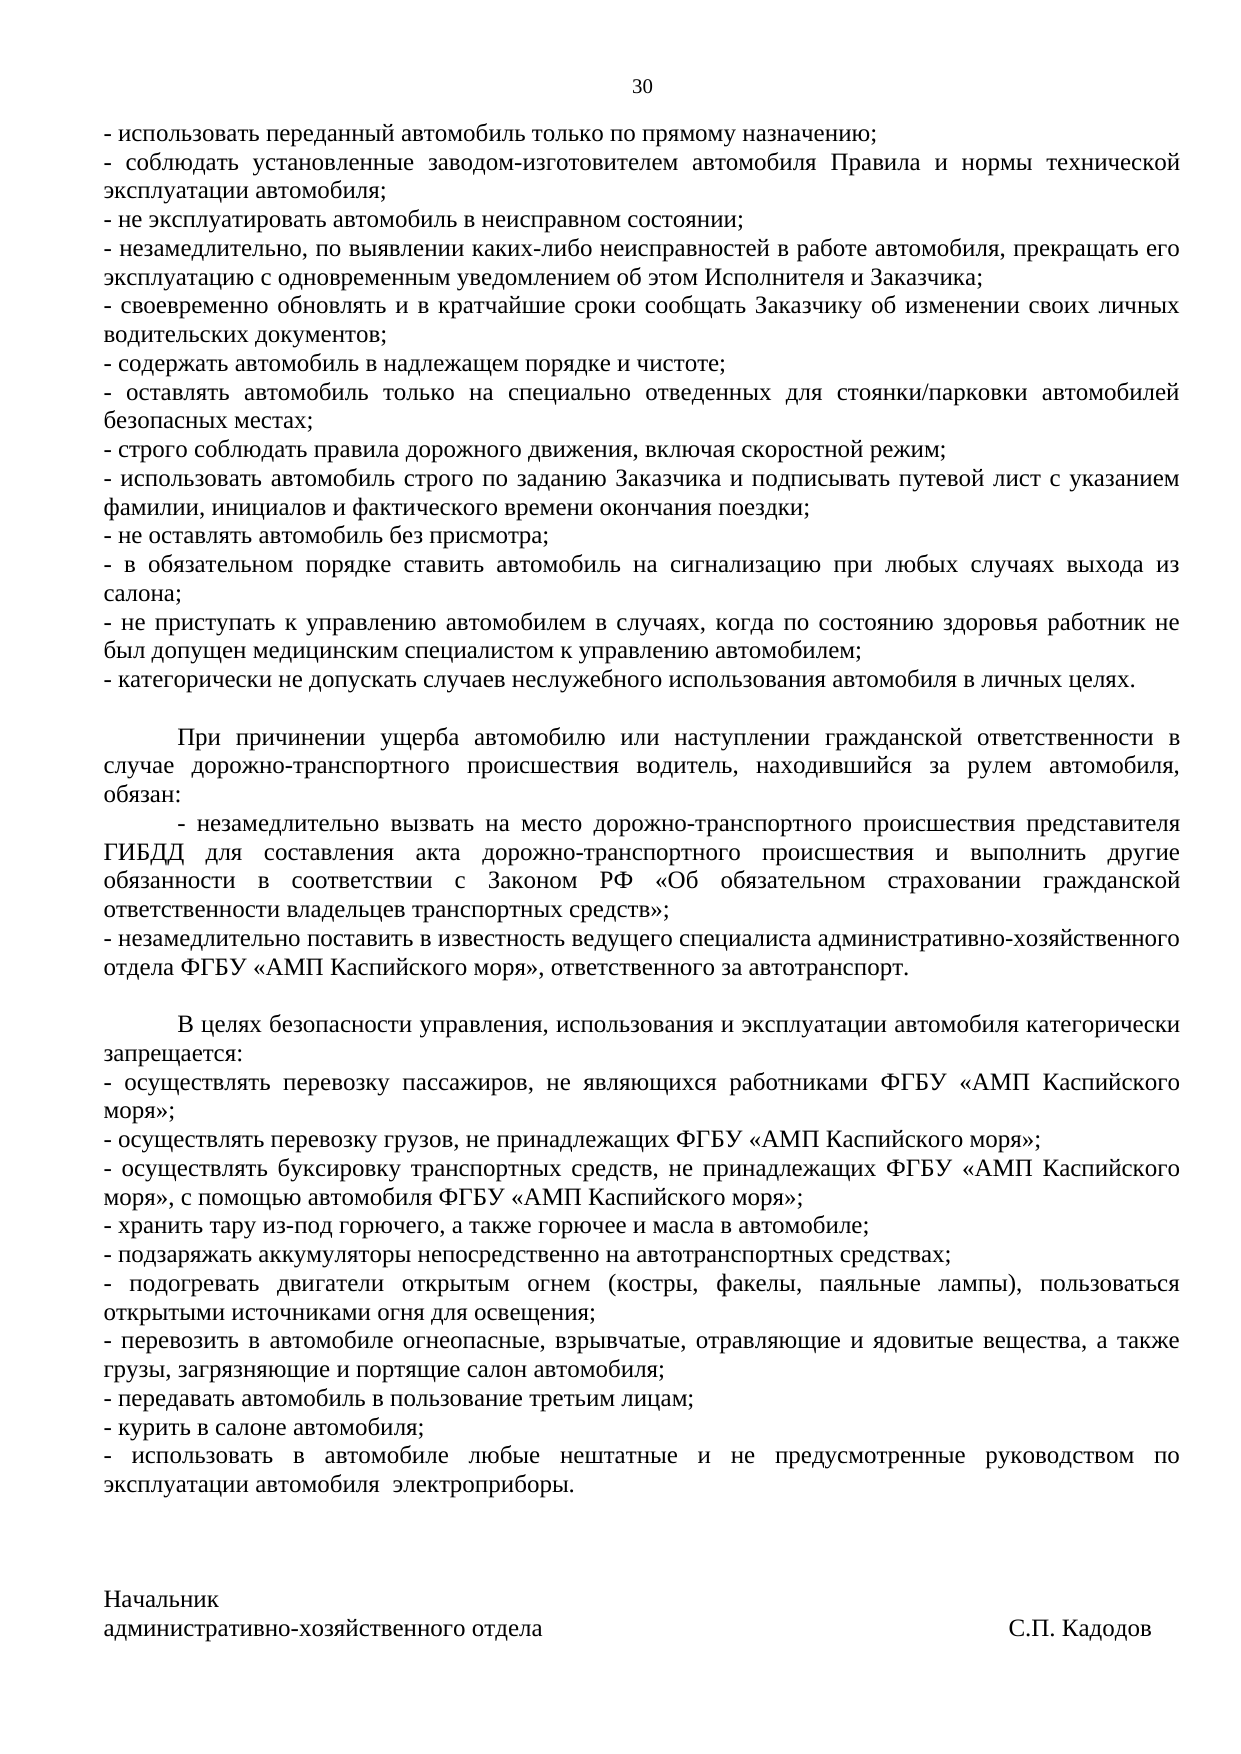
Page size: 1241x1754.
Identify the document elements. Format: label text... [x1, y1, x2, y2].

text - содержать автомобиль в надлежащем порядке и чистоте; [103, 348, 1181, 377]
text - перевозить в автомобиле огнеопасные, взрывчатые, отравляющие и ядовитые вещества, а также грузы, загрязняющие и портящие салон автомобиля; [103, 1326, 1181, 1383]
text - строго соблюдать правила дорожного движения, включая скоростной режим; [103, 434, 1181, 463]
text - осуществлять буксировку транспортных средств, не принадлежащих ФГБУ «АМП Каспийского моря», с помощью автомобиля ФГБУ «АМП Каспийского моря»; [103, 1153, 1181, 1211]
text - соблюдать установленные заводом-изготовителем автомобиля Правила и нормы технической эксплуатации автомобиля; [103, 147, 1181, 204]
text При причинении ущерба автомобилю или наступлении гражданской ответственности в случае дорожно-транспортного происшествия водитель, находившийся за рулем автомобиля, обязан: [103, 722, 1181, 808]
text - использовать переданный автомобиль только по прямому назначению; [103, 118, 1181, 147]
text административно-хозяйственного отдела С.П. Кадодов [103, 1613, 1181, 1642]
text - осуществлять перевозку пассажиров, не являющихся работниками ФГБУ «АМП Каспийского моря»; [103, 1067, 1181, 1124]
text - подзаряжать аккумуляторы непосредственно на автотранспортных средствах; [103, 1239, 1181, 1268]
text - незамедлительно поставить в известность ведущего специалиста административно-хозяйственного отдела ФГБУ «АМП Каспийского моря», ответственного за автотранспорт. [103, 923, 1181, 981]
text - незамедлительно вызвать на место дорожно-транспортного происшествия представителя ГИБДД для составления акта дорожно-транспортного происшествия и выполнить другие обязанности в соответствии с Законом РФ «Об обязательном страховании гражданской ответственности владельцев транспортных средств»; [103, 808, 1181, 923]
text - категорически не допускать случаев неслужебного использования автомобиля в личных целях. [103, 664, 1181, 693]
text - курить в салоне автомобиля; [103, 1412, 1181, 1441]
text - незамедлительно, по выявлении каких-либо неисправностей в работе автомобиля, прекращать его эксплуатацию с одновременным уведомлением об этом Исполнителя и Заказчика; [103, 233, 1181, 291]
text - использовать в автомобиле любые нештатные и не предусмотренные руководством по эксплуатации автомобиля электроприборы. [103, 1441, 1181, 1498]
text - не приступать к управлению автомобилем в случаях, когда по состоянию здоровья работник не был допущен медицинским специалистом к управлению автомобилем; [103, 607, 1181, 664]
text - передавать автомобиль в пользование третьим лицам; [103, 1383, 1181, 1412]
text - не оставлять автомобиль без присмотра; [103, 521, 1181, 549]
text - оставлять автомобиль только на специально отведенных для стоянки/парковки автомобилей безопасных местах; [103, 377, 1181, 434]
text - подогревать двигатели открытым огнем (костры, факелы, паяльные лампы), пользоваться открытыми источниками огня для освещения; [103, 1268, 1181, 1326]
text - хранить тару из-под горючего, а также горючее и масла в автомобиле; [103, 1211, 1181, 1239]
text - не эксплуатировать автомобиль в неисправном состоянии; [103, 204, 1181, 233]
text Начальник [103, 1584, 1181, 1613]
text - использовать автомобиль строго по заданию Заказчика и подписывать путевой лист с указанием фамилии, инициалов и фактического времени окончания поездки; [103, 463, 1181, 521]
text В целях безопасности управления, использования и эксплуатации автомобиля категорически запрещается: [103, 1009, 1181, 1067]
text - в обязательном порядке ставить автомобиль на сигнализацию при любых случаях выхода из салона; [103, 549, 1181, 607]
text - осуществлять перевозку грузов, не принадлежащих ФГБУ «АМП Каспийского моря»; [103, 1124, 1181, 1153]
text - своевременно обновлять и в кратчайшие сроки сообщать Заказчику об изменении своих личных водительских документов; [103, 291, 1181, 348]
